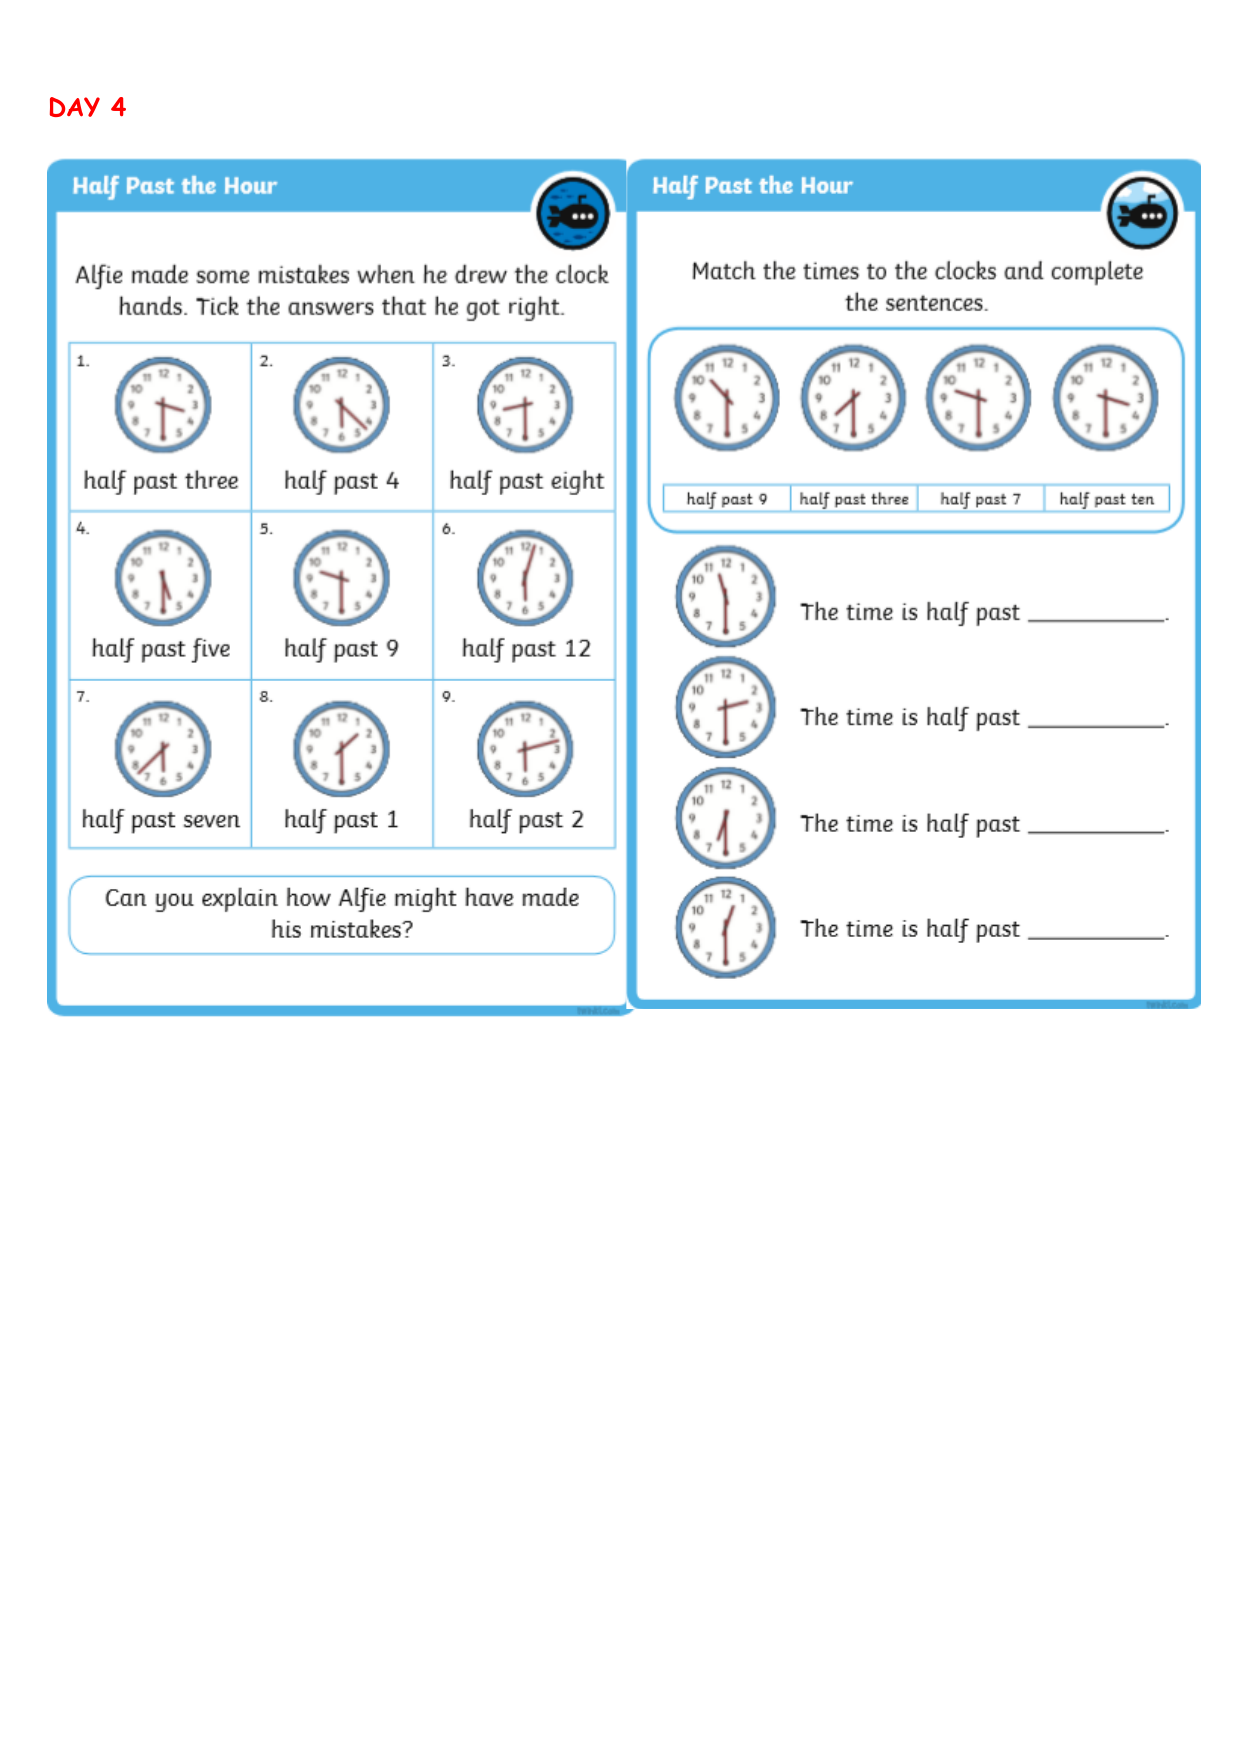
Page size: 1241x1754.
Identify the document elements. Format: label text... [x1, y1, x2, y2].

picture [47, 158, 1201, 1017]
text DAY 4 [48, 89, 1196, 123]
